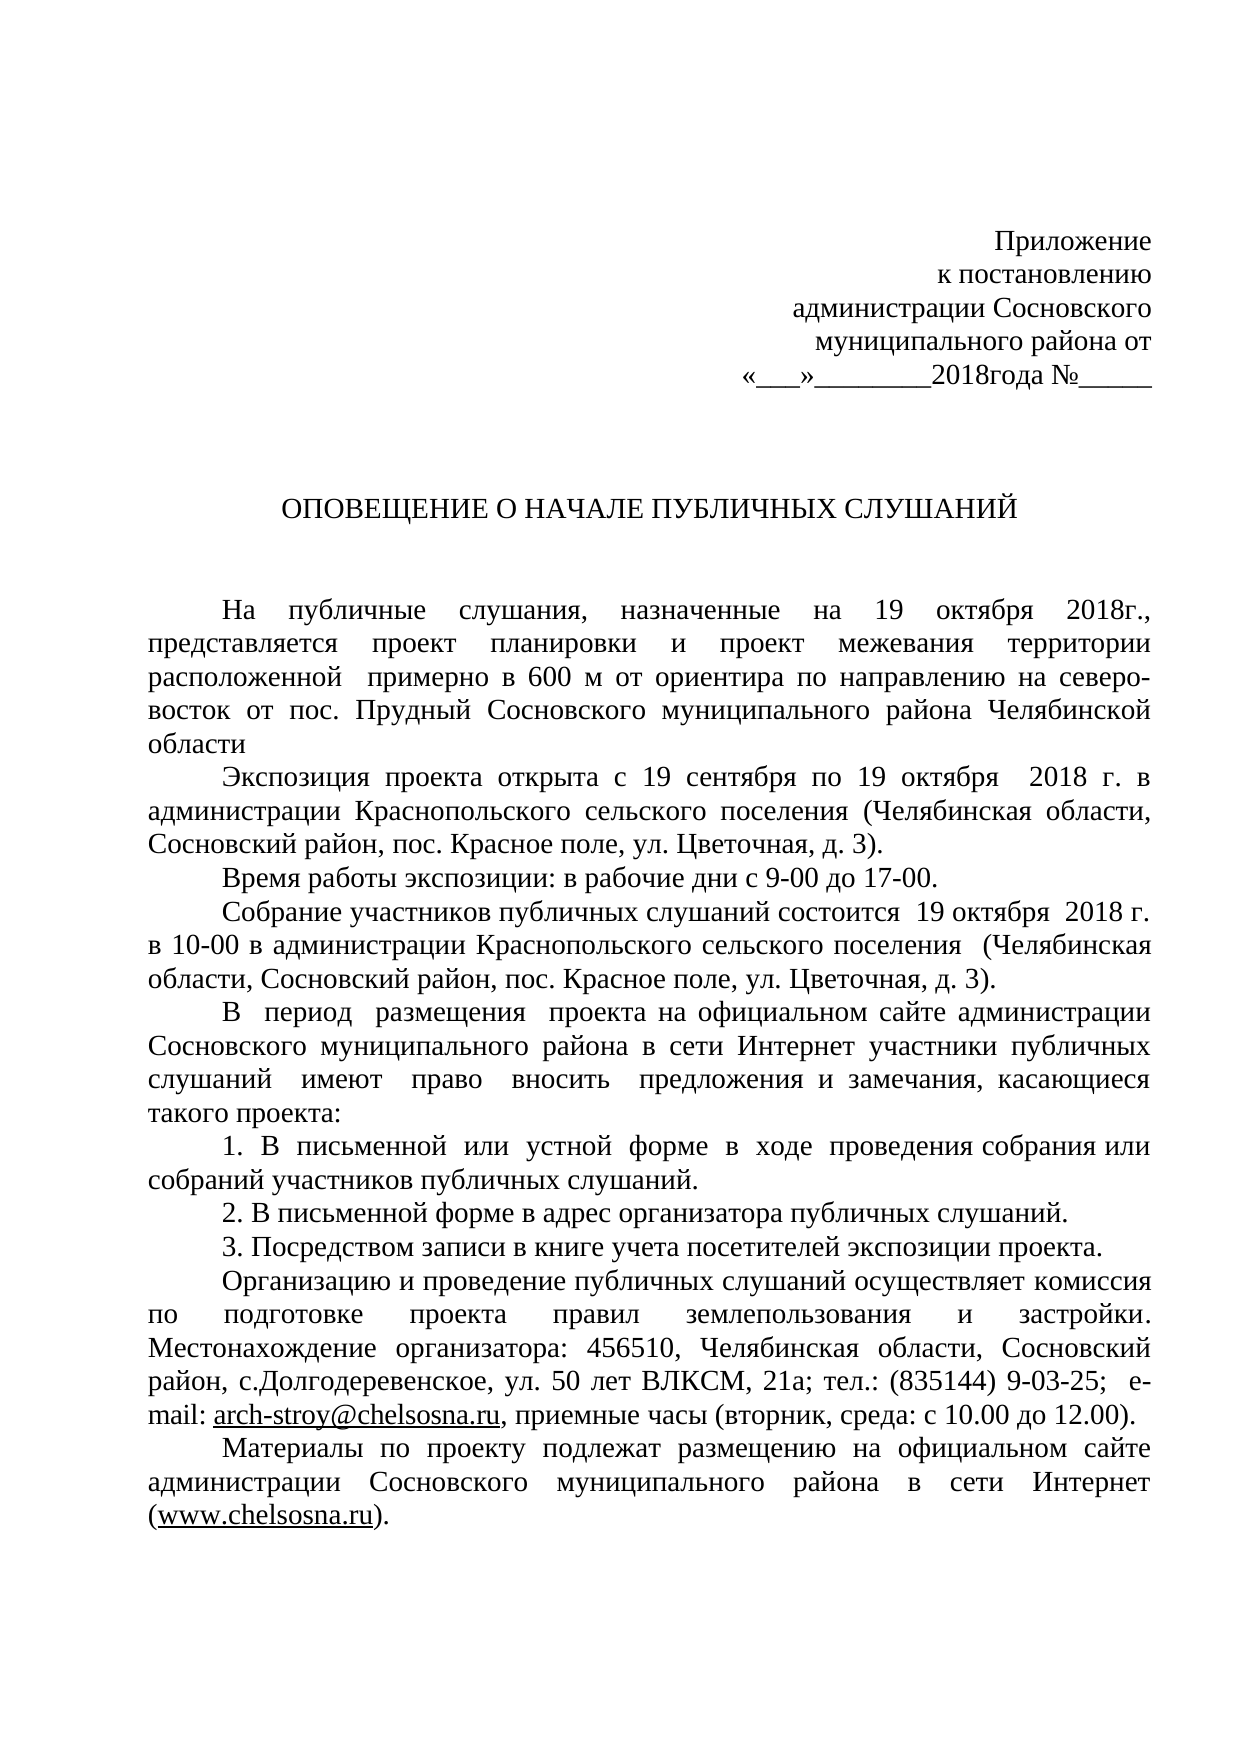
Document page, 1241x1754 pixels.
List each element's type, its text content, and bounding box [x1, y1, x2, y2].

text Организацию и проведение публичных слушаний осуществляет комиссия по подготовке проекта правил землепользования и застройки. Местонахождение организатора: 456510, Челябинская области, Сосновский район, с.Долгодеревенское, ул. 50 лет ВЛКСМ, 21а; тел.: (835144) 9-03-25; e-mail: arch-stroy@chelsosna.ru, приемные часы (вторник, среда: с 10.00 до 12.00). [148, 1263, 1152, 1430]
text Приложение [679, 223, 1152, 256]
text Материалы по проекту подлежат размещению на официальном сайте администрации Сосновского муниципального района в сети Интернет (www.chelsosna.ru). [148, 1430, 1152, 1531]
text администрации Сосновского муниципального района от «___»________2018года №_____ [679, 290, 1152, 391]
subtitle В период размещения проекта на официальном сайте администрации Сосновского муниципального района в сети Интернет участники публичных слушаний имеют право вносить предложения и замечания, касающиеся такого проекта: [148, 994, 1152, 1128]
subtitle Экспозиция проекта открыта с 19 сентября по 19 октября 2018 г. в администрации Краснопольского сельского поселения (Челябинская области, Сосновский район, пос. Красное поле, ул. Цветочная, д. 3). [148, 759, 1152, 860]
subtitle Собрание участников публичных слушаний состоится 19 октября 2018 г. в 10-00 в администрации Краснопольского сельского поселения (Челябинская области, Сосновский район, пос. Красное поле, ул. Цветочная, д. 3). [148, 894, 1152, 994]
subtitle 1. В письменной или устной форме в ходе проведения собрания или собраний участников публичных слушаний. [148, 1128, 1152, 1196]
subtitle 2. В письменной форме в адрес организатора публичных слушаний. [148, 1196, 1152, 1229]
text ОПОВЕЩЕНИЕ О НАЧАЛЕ ПУБЛИЧНЫХ СЛУШАНИЙ [148, 491, 1152, 525]
text к постановлению [679, 256, 1152, 290]
subtitle 3. Посредством записи в книге учета посетителей экспозиции проекта. [148, 1229, 1152, 1263]
subtitle Время работы экспозиции: в рабочие дни с 9-00 до 17-00. [148, 860, 1152, 894]
subtitle На публичные слушания, назначенные на 19 октября 2018г., представляется проект планировки и проект межевания территории расположенной примерно в 600 м от ориентира по направлению на северо-восток от пос. Прудный Сосновского муниципального района Челябинской области [148, 592, 1152, 759]
